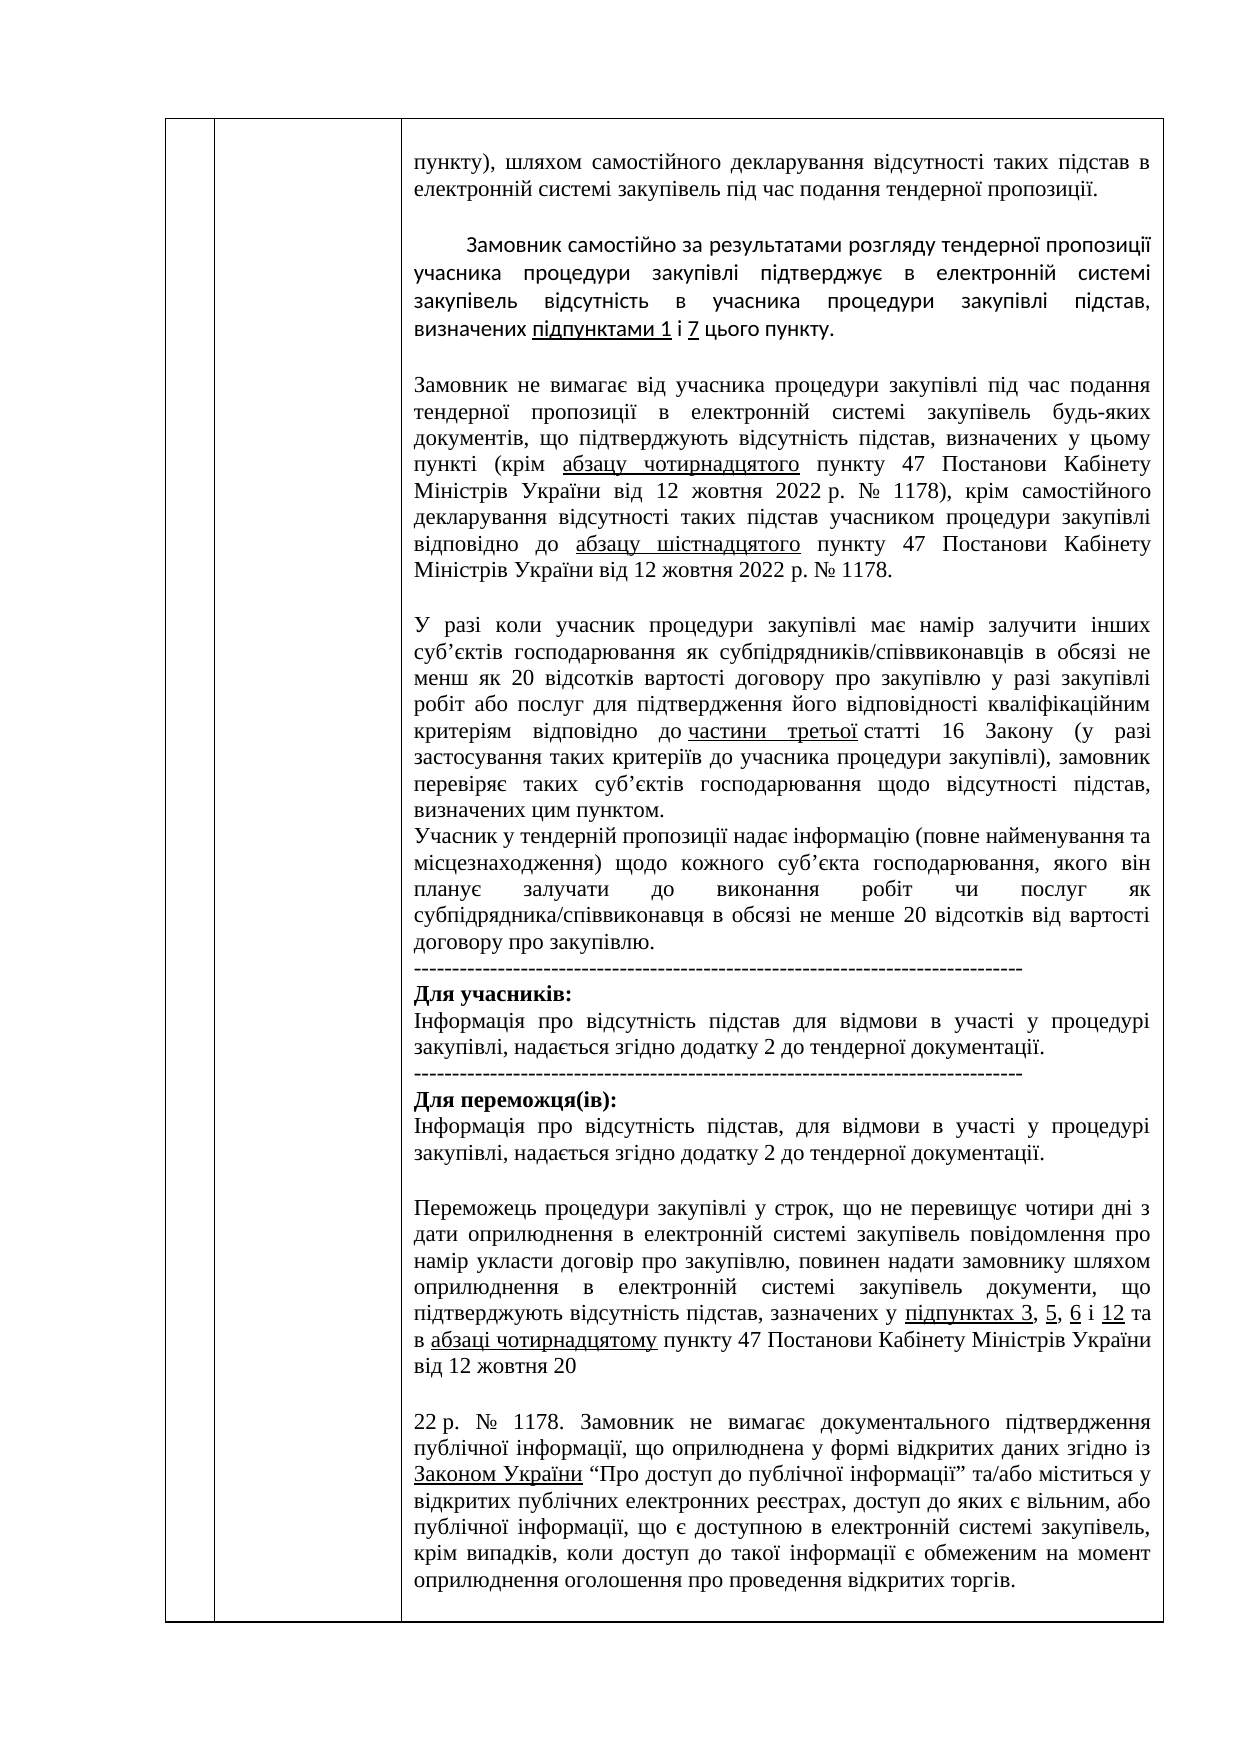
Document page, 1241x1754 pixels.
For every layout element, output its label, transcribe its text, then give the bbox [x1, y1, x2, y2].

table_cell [402, 119, 1163, 1621]
table_cell 6 [166, 119, 214, 1621]
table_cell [215, 119, 401, 1621]
